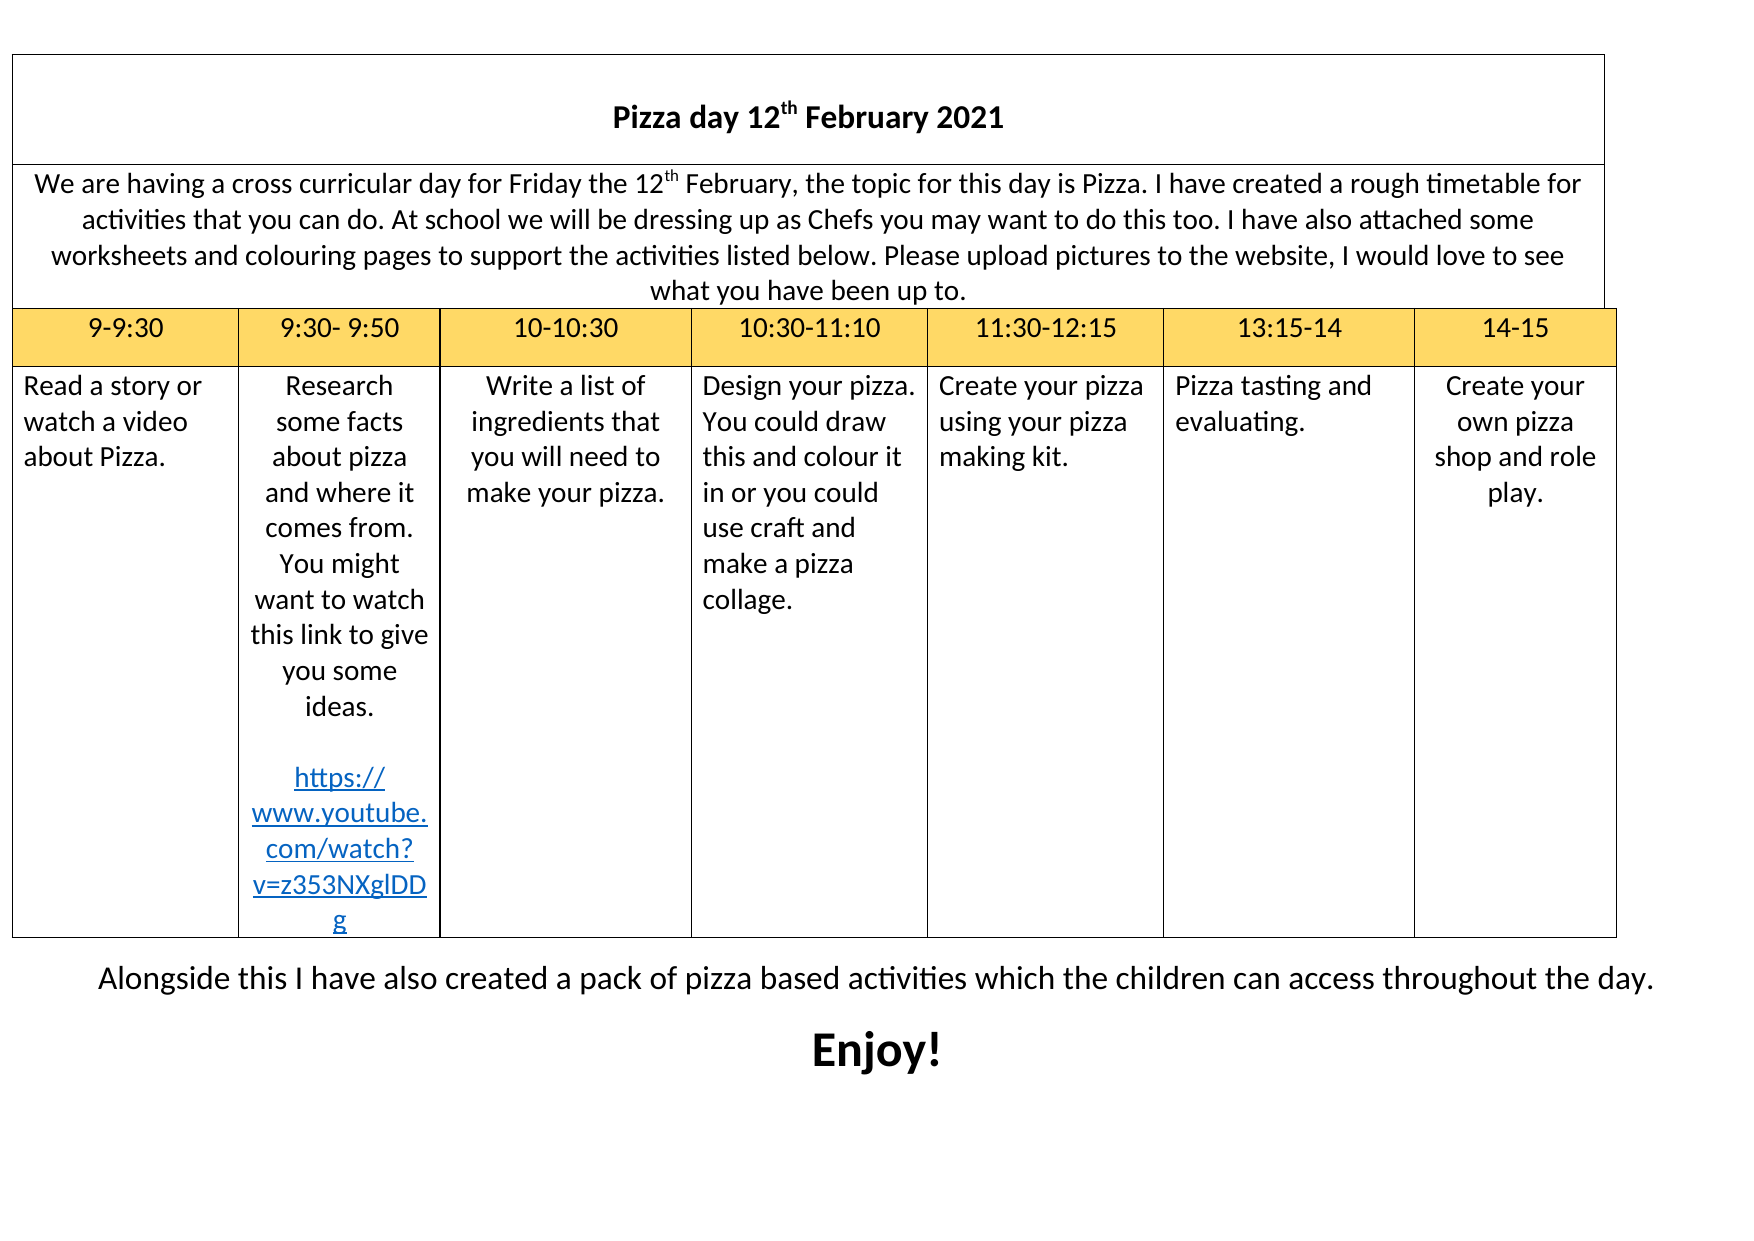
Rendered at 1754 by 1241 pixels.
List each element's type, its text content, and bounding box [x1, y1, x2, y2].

table_cell We are having a cross curricular day for Friday the 12th February, the topic for this day is Pizza. I have created a rough timetable for activities that you can do. At school we will be dressing up as Chefs you may want to do this too. I have also attached some worksheets and colouring pages to support the activities listed below. Please upload pictures to the website, I would love to see what you have been up to. [13, 165, 1604, 308]
table_cell 11:30-12:15 [928, 309, 1163, 366]
table_header Pizza day 12th February 2021 [13, 55, 1604, 164]
table_cell 9-9:30 [13, 309, 238, 366]
text Alongside this I have also created a pack of pizza based activities which the children can access throughout the day. [75, 122, 1679, 998]
text Enjoy! [75, 1018, 1679, 1079]
table_cell 14-15 [1415, 309, 1616, 366]
table_cell Create your own pizza shop and role play. [1415, 367, 1616, 937]
table_cell 13:15-14 [1164, 309, 1414, 366]
table_cell Research some facts about pizza and where it comes from. You might want to watch this link to give you some ideas. https://www.youtube.com/watch?v=z353NXglDDg [239, 367, 439, 937]
table_cell 10:30-11:10 [692, 309, 927, 366]
table_cell 10-10:30 [441, 309, 691, 366]
table_cell Create your pizza using your pizza making kit. [928, 367, 1163, 937]
table_cell Pizza tasting and evaluating. [1164, 367, 1414, 937]
table_cell Write a list of ingredients that you will need to make your pizza. [441, 367, 691, 937]
table_cell Read a story or watch a video about Pizza. [13, 367, 238, 937]
table_cell Design your pizza. You could draw this and colour it in or you could use craft and make a pizza collage. [692, 367, 927, 937]
table_cell 9:30- 9:50 [239, 309, 439, 366]
